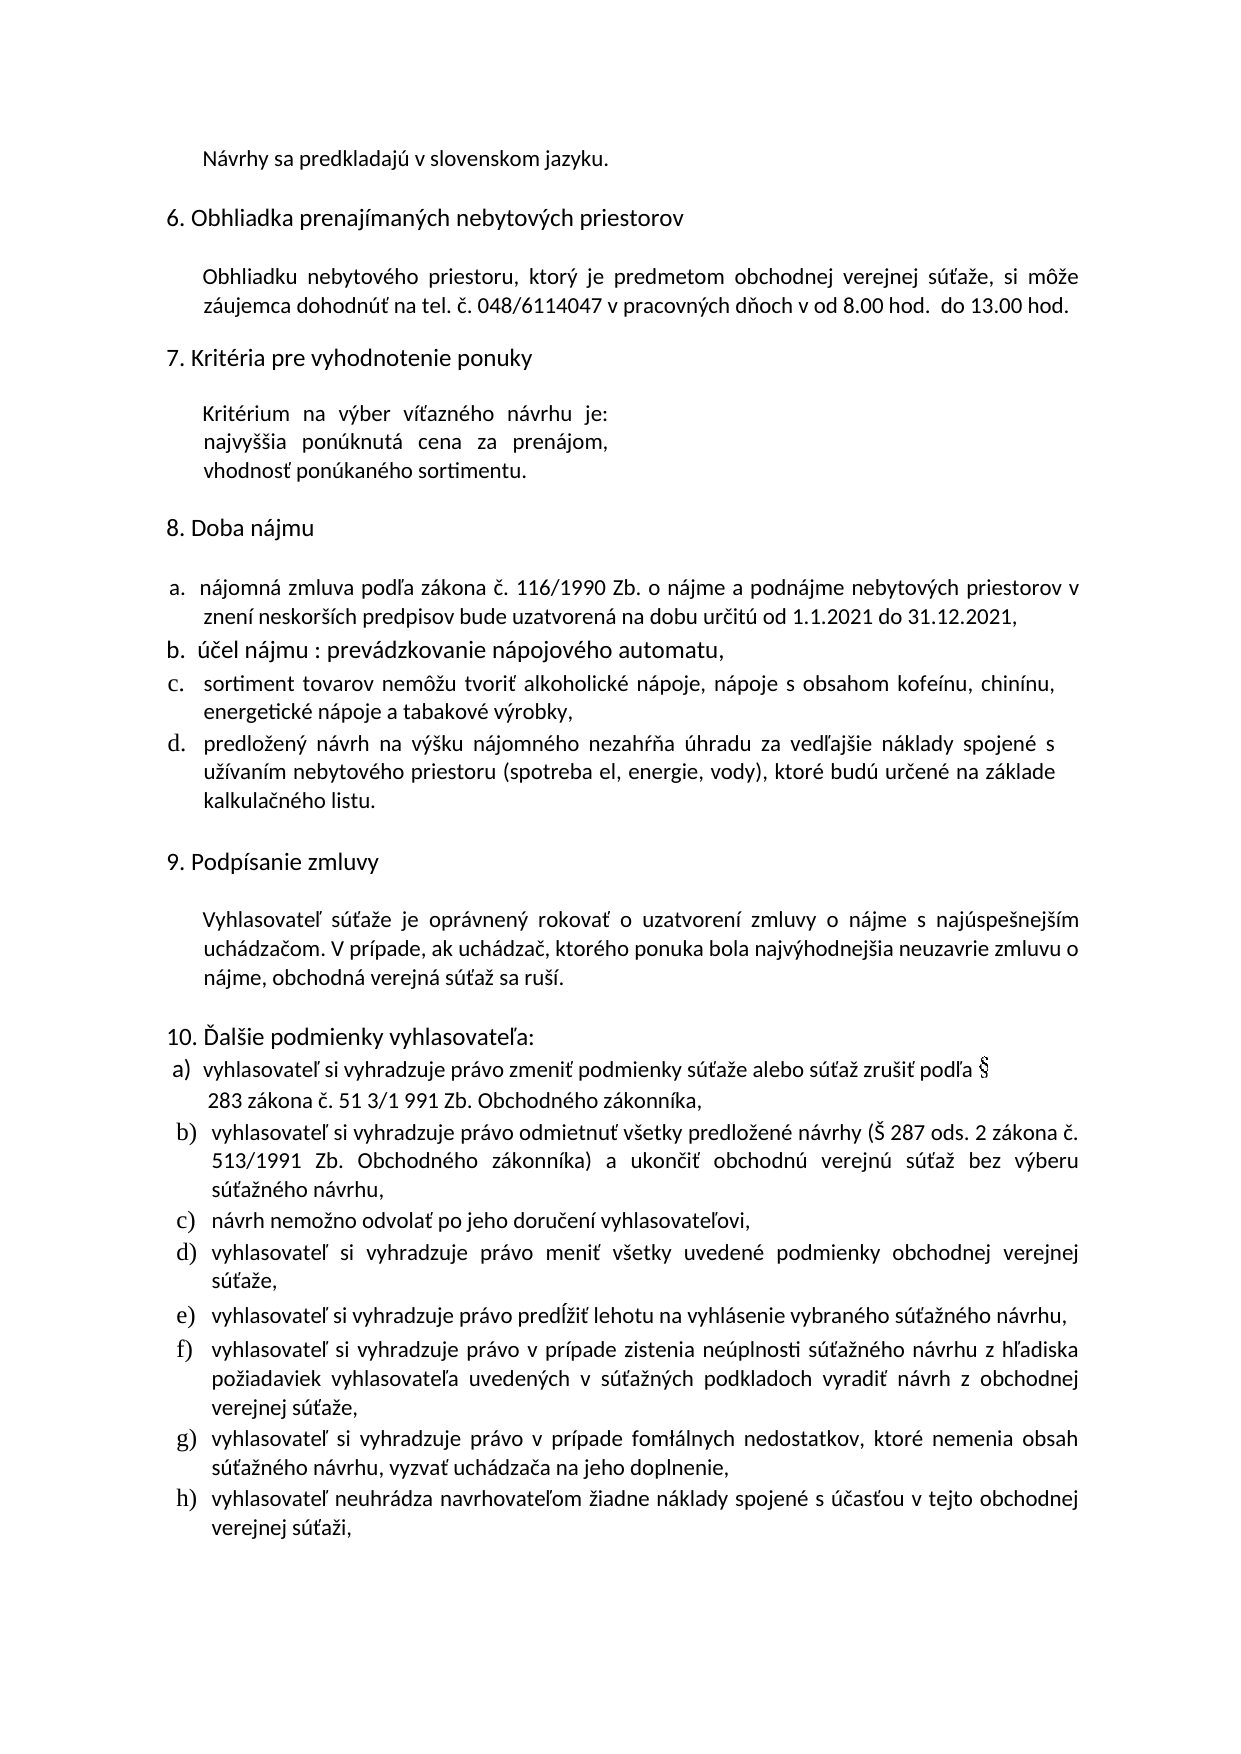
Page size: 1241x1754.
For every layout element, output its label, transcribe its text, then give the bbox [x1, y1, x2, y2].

list vyhlasovateľ si vyhradzuje právo v prípade zistenia neúplnosti súťažného návrhu z hľadiska požiadaviek vyhlasovateľa uvedených v súťažných podkladoch vyradiť návrh z obchodnej verejnej súťaže, [176, 1334, 1080, 1421]
subtitle 9. Podpísanie zmluvy [166, 846, 1080, 876]
list návrh nemožno odvolať po jeho doručení vyhlasovateľovi, [176, 1206, 1080, 1234]
subtitle 8. Doba nájmu [166, 512, 1080, 542]
text 10. Ďalšie podmienky vyhlasovateľa: [166, 1021, 1080, 1051]
picture [979, 1056, 988, 1078]
text a. nájomná zmluva podľa zákona č. 116/1990 Zb. o nájme a podnájme nebytových priestorov v znení neskorších predpisov bude uzatvorená na dobu určitú od 1.1.2021 do 31.12.2021, [169, 573, 1080, 630]
text Vyhlasovateľ súťaže je oprávnený rokovať o uzatvorení zmluvy o nájme s najúspešnejším uchádzačom. V prípade, ak uchádzač, ktorého ponuka bola najvýhodnejšia neuzavrie zmluvu o nájme, obchodná verejná súťaž sa ruší. [202, 905, 1080, 991]
text Kritérium na výber víťazného návrhu je: najvyššia ponúknutá cena za prenájom, vhodnosť ponúkaného sortimentu. [202, 399, 609, 484]
text Obhliadku nebytového priestoru, ktorý je predmetom obchodnej verejnej súťaže, si môže záujemca dohodnúť na tel. č. 048/6114047 v pracovných dňoch v od 8.00 hod. do 13.00 hod. [202, 262, 1080, 319]
text Návrhy sa predkladajú v slovenskom jazyku. [202, 144, 1080, 172]
list sortiment tovarov nemôžu tvoriť alkoholické nápoje, nápoje s obsahom kofeínu, chinínu, energetické nápoje a tabakové výrobky, [167, 668, 1057, 726]
subtitle 6. Obhliadka prenajímaných nebytových priestorov [166, 202, 1080, 233]
list vyhlasovateľ si vyhradzuje právo meniť všetky uvedené podmienky obchodnej verejnej súťaže, [176, 1237, 1080, 1294]
list predložený návrh na výšku nájomného nezahŕňa úhradu za vedľajšie náklady spojené s užívaním nebytového priestoru (spotreba el, energie, vody), ktoré budú určené na základe kalkulačného listu. [167, 728, 1057, 814]
list vyhlasovateľ si vyhradzuje právo predĺžiť lehotu na vyhlásenie vybraného súťažného návrhu, [176, 1300, 1080, 1329]
text 283 zákona č. 51 3/1 991 Zb. Obchodného zákonníka, [202, 1087, 1080, 1114]
list vyhlasovateľ neuhrádza navrhovateľom žiadne náklady spojené s účasťou v tejto obchodnej verejnej súťaži, [176, 1483, 1080, 1541]
subtitle b. účel nájmu : prevádzkovanie nápojového automatu, [166, 635, 1080, 665]
list vyhlasovateľ si vyhradzuje právo v prípade fomłálnych nedostatkov, ktoré nemenia obsah súťažného návrhu, vyzvať uchádzača na jeho doplnenie, [176, 1423, 1080, 1481]
list vyhlasovateľ si vyhradzuje právo odmietnuť všetky predložené návrhy (Š 287 ods. 2 zákona č. 513/1991 Zb. Obchodného zákonníka) a ukončiť obchodnú verejnú súťaž bez výberu súťažného návrhu, [176, 1117, 1080, 1203]
subtitle a) vyhlasovateľ si vyhradzuje právo zmeniť podmienky súťaže alebo súťaž zrušiť podľa [166, 1054, 1080, 1084]
subtitle 7. Kritéria pre vyhodnotenie ponuky [166, 342, 1080, 373]
